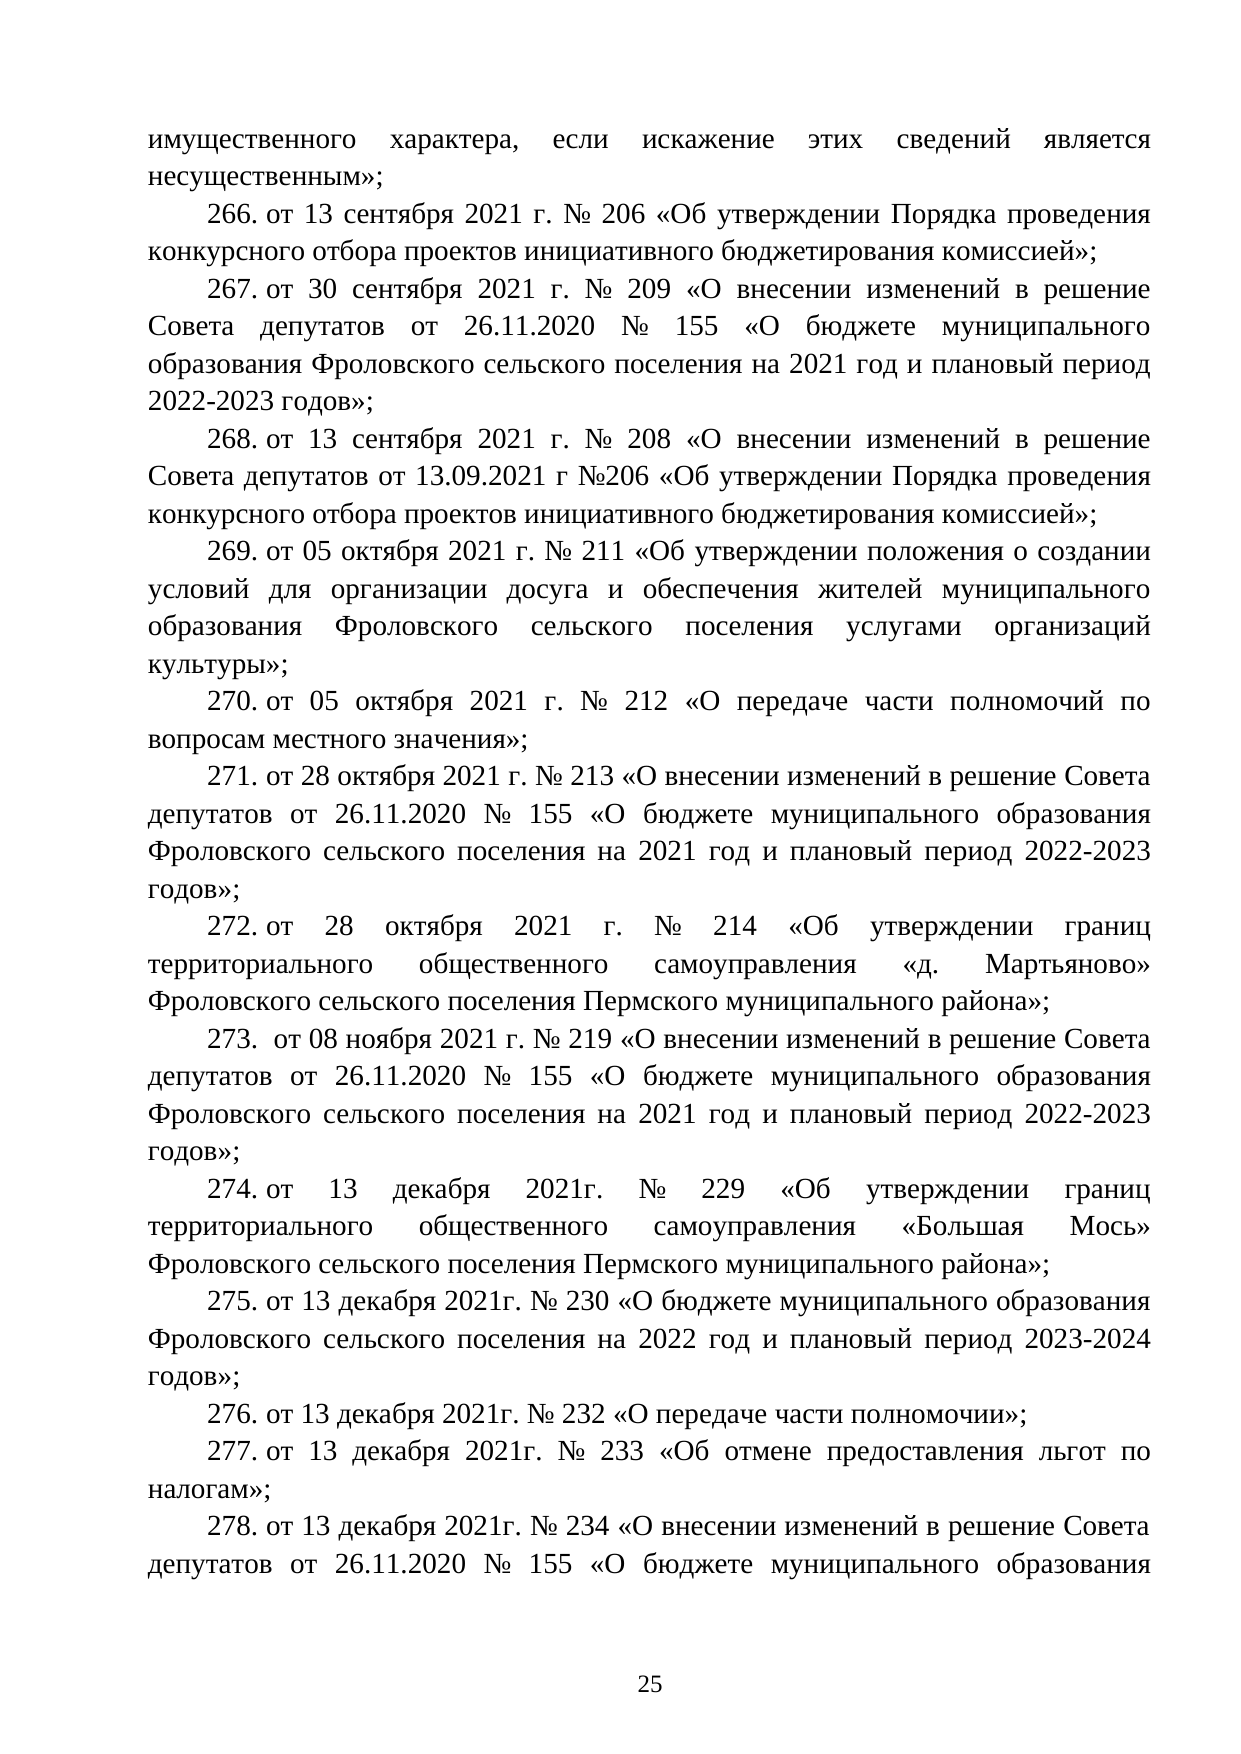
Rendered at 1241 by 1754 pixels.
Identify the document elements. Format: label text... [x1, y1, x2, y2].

list от 08 ноября 2021 г. № 219 «О внесении изменений в решение Совета депутатов от 26.11.2020 № 155 «О бюджете муниципального образования Фроловского сельского поселения на 2021 год и плановый период 2022-2023 годов»; [148, 1018, 1152, 1168]
list от 28 октября 2021 г. № 214 «Об утверждении границ территориального общественного самоуправления «д. Мартьяново» Фроловского сельского поселения Пермского муниципального района»; [148, 906, 1152, 1018]
list от 28 октября 2021 г. № 213 «О внесении изменений в решение Совета депутатов от 26.11.2020 № 155 «О бюджете муниципального образования Фроловского сельского поселения на 2021 год и плановый период 2022-2023 годов»; [148, 756, 1152, 906]
list от 13 декабря 2021г. № 230 «О бюджете муниципального образования Фроловского сельского поселения на 2022 год и плановый период 2023-2024 годов»; [148, 1281, 1152, 1393]
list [148, 1506, 1152, 1581]
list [148, 118, 1152, 193]
list от 13 декабря 2021г. № 232 «О передаче части полномочии»; [148, 1393, 1152, 1431]
list от 13 сентября 2021 г. № 206 «Об утверждении Порядка проведения конкурсного отбора проектов инициативного бюджетирования комиссией»; [148, 193, 1152, 268]
list от 13 декабря 2021г. № 233 «Об отмене предоставления льгот по налогам»; [148, 1431, 1152, 1506]
list от 05 октября 2021 г. № 211 «Об утверждении положения о создании условий для организации досуга и обеспечения жителей муниципального образования Фроловского сельского поселения услугами организаций культуры»; [148, 531, 1152, 681]
list от 13 сентября 2021 г. № 208 «О внесении изменений в решение Совета депутатов от 13.09.2021 г №206 «Об утверждении Порядка проведения конкурсного отбора проектов инициативного бюджетирования комиссией»; [148, 418, 1152, 531]
list от 13 декабря 2021г. № 229 «Об утверждении границ территориального общественного самоуправления «Большая Мось» Фроловского сельского поселения Пермского муниципального района»; [148, 1168, 1152, 1281]
list от 05 октября 2021 г. № 212 «О передаче части полномочий по вопросам местного значения»; [148, 681, 1152, 756]
list от 30 сентября 2021 г. № 209 «О внесении изменений в решение Совета депутатов от 26.11.2020 № 155 «О бюджете муниципального образования Фроловского сельского поселения на 2021 год и плановый период 2022-2023 годов»; [148, 268, 1152, 418]
